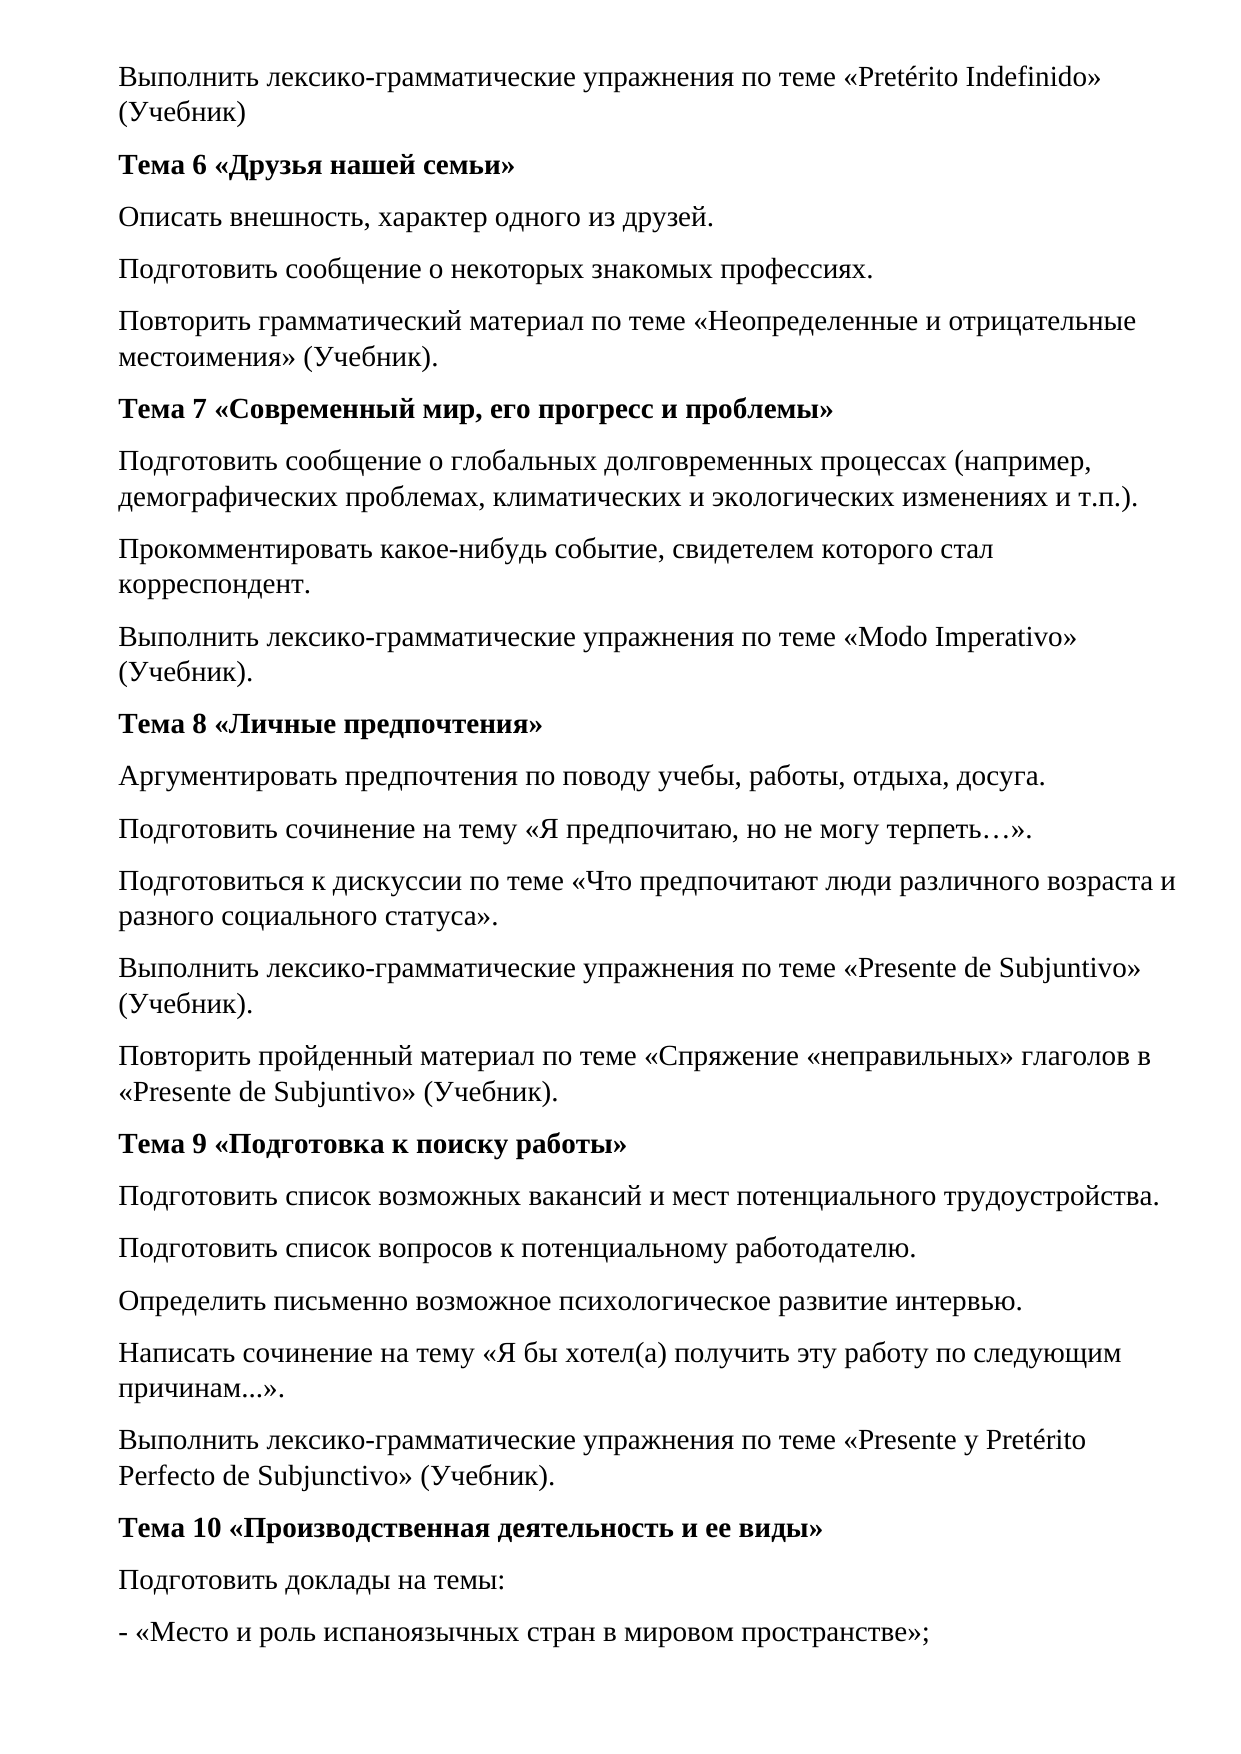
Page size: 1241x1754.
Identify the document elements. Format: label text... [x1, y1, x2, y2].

text Выполнить лексико-грамматические упражнения по теме «Presente y Pretérito Perfecto de Subjunctivo» (Учебник). [118, 1422, 1181, 1492]
text Описать внешность, характер одного из друзей. [118, 199, 1181, 232]
text Подготовиться к дискуссии по теме «Что предпочитают люди различного возраста и разного социального статуса». [118, 863, 1181, 932]
text Тема 10 «Производственная деятельность и ее виды» [118, 1510, 1181, 1544]
text Написать сочинение на тему «Я бы хотел(а) получить эту работу по следующим причинам...». [118, 1335, 1181, 1404]
text Тема 7 «Современный мир, его прогресс и проблемы» [118, 391, 1181, 424]
text Подготовить сообщение о глобальных долговременных процессах (например, демографических проблемах, климатических и экологических изменениях и т.п.). [118, 443, 1181, 512]
text Подготовить список возможных вакансий и мест потенциального трудоустройства. [118, 1178, 1181, 1212]
text Аргументировать предпочтения по поводу учебы, работы, отдыха, досуга. [118, 758, 1181, 792]
text Выполнить лексико-грамматические упражнения по теме «Presente de Subjuntivo» (Учебник). [118, 951, 1181, 1020]
text Определить письменно возможное психологическое развитие интервью. [118, 1283, 1181, 1316]
text Подготовить список вопросов к потенциальному работодателю. [118, 1230, 1181, 1264]
text Тема 9 «Подготовка к поиску работы» [118, 1126, 1181, 1159]
text Повторить грамматический материал по теме «Неопределенные и отрицательные местоимения» (Учебник). [118, 303, 1181, 372]
text Подготовить сочинение на тему «Я предпочитаю, но не могу терпеть…». [118, 811, 1181, 844]
text Выполнить лексико-грамматические упражнения по теме «Pretérito Indefinido» (Учебник) [118, 59, 1181, 128]
text Повторить пройденный материал по теме «Спряжение «неправильных» глаголов в «Presente de Subjuntivo» (Учебник). [118, 1038, 1181, 1107]
text Подготовить доклады на темы: [118, 1562, 1181, 1596]
text Тема 8 «Личные предпочтения» [118, 706, 1181, 740]
text - «Место и роль испаноязычных стран в мировом пространстве»; [118, 1614, 1181, 1648]
text Подготовить сообщение о некоторых знакомых профессиях. [118, 251, 1181, 285]
text Выполнить лексико-грамматические упражнения по теме «Modo Imperativo» (Учебник). [118, 619, 1181, 688]
text Тема 6 «Друзья нашей семьи» [118, 147, 1181, 180]
text Прокомментировать какое-нибудь событие, свидетелем которого стал корреспондент. [118, 531, 1181, 600]
